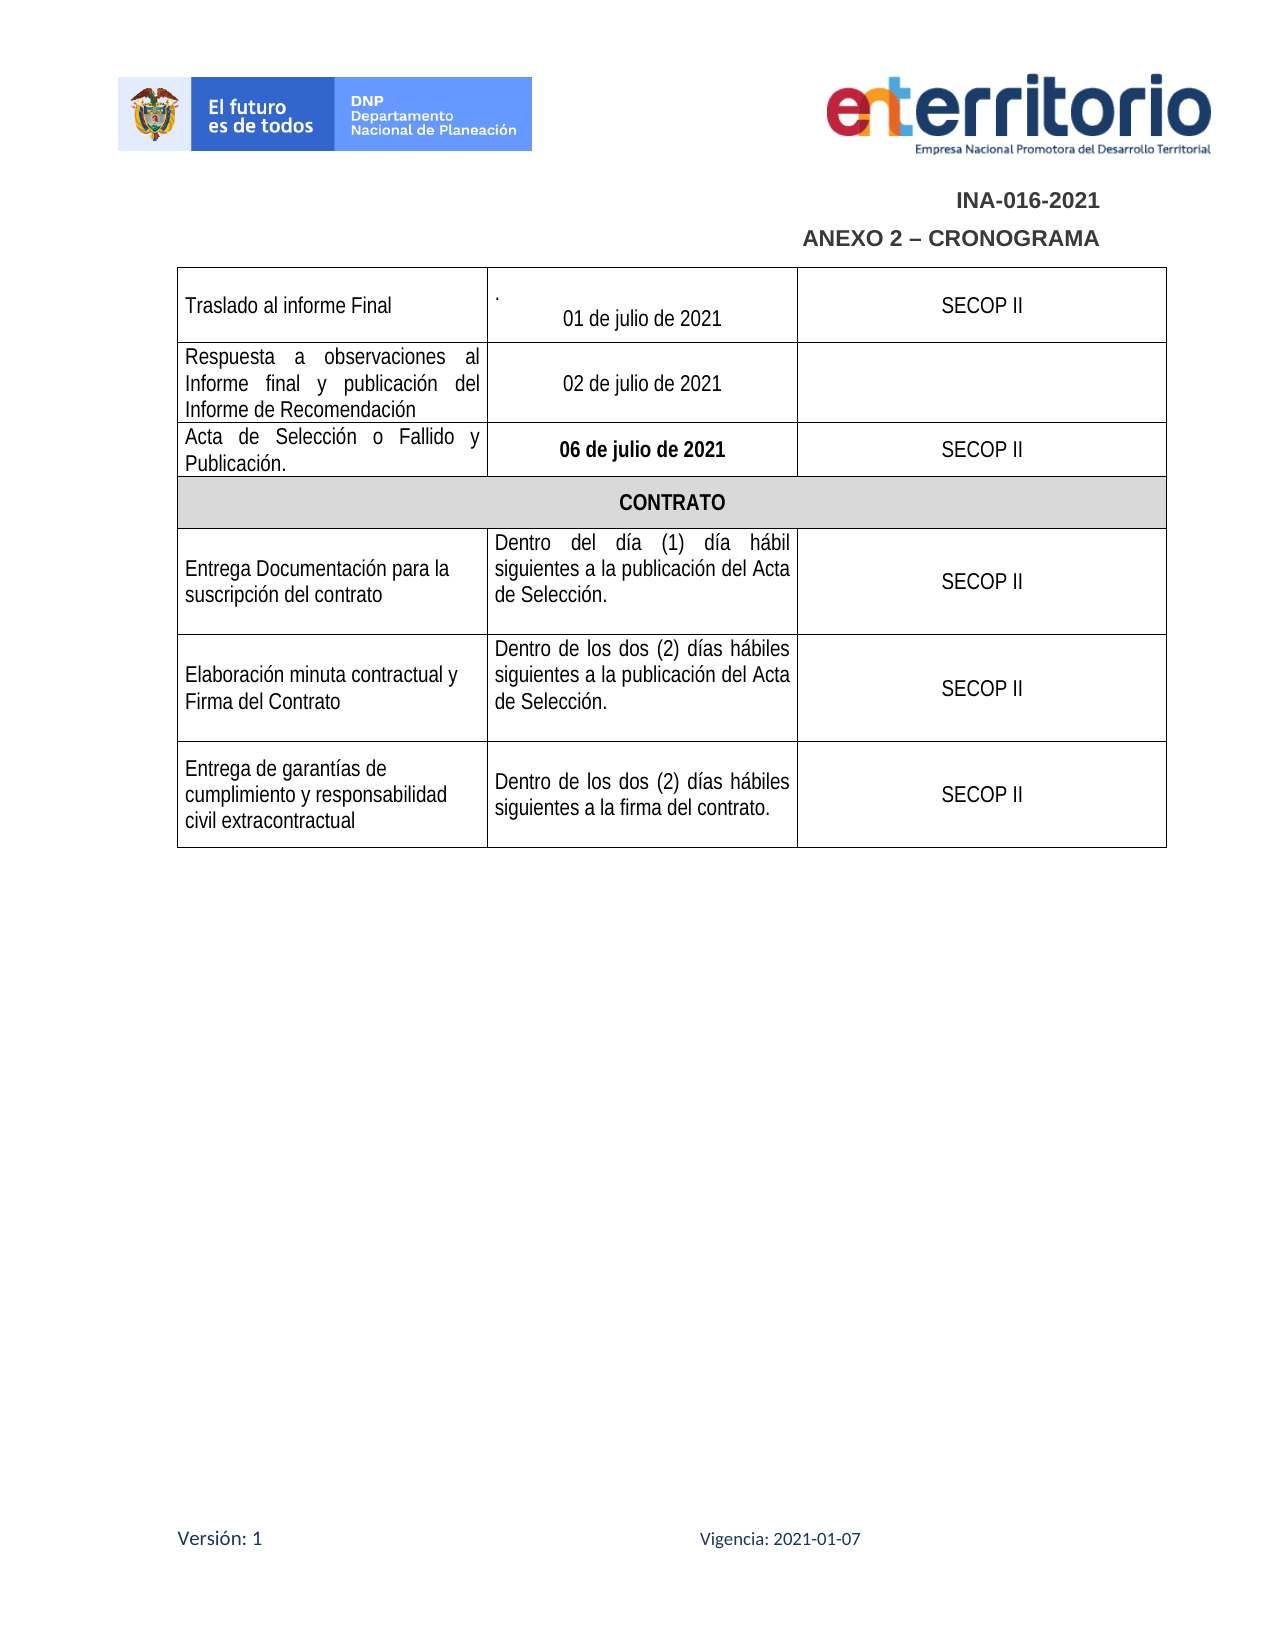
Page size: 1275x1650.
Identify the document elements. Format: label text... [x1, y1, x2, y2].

table_cell Dentro del día (1) día hábil siguientes a la publicación del Acta de Selección. [488, 529, 797, 634]
table_cell SECOP II [798, 268, 1166, 342]
picture [118, 77, 532, 151]
table_cell Entrega Documentación para la suscripción del contrato [178, 529, 487, 634]
table_cell 02 de julio de 2021 [488, 343, 797, 422]
table_cell SECOP II [798, 635, 1166, 741]
table_cell Dentro de los dos (2) días hábiles siguientes a la publicación del Acta de Selección. [488, 635, 797, 741]
table_cell Entrega de garantías de cumplimiento y responsabilidad civil extracontractual [178, 742, 487, 847]
table_cell Traslado al informe Final [178, 268, 487, 342]
table_cell Acta de Selección o Fallido y Publicación. [178, 423, 487, 476]
picture [827, 73, 1211, 155]
table_cell CONTRATO [178, 477, 1166, 528]
table_cell Elaboración minuta contractual y Firma del Contrato [178, 635, 487, 741]
table_cell SECOP II [798, 529, 1166, 634]
table_cell SECOP II [798, 423, 1166, 476]
table_cell [798, 343, 1166, 422]
table_cell Dentro de los dos (2) días hábiles siguientes a la firma del contrato. [488, 742, 797, 847]
table_cell SECOP II [798, 742, 1166, 847]
table_cell Respuesta a observaciones al Informe final y publicación del Informe de Recomendación [178, 343, 487, 422]
table_cell . 01 de julio de 2021 [488, 268, 797, 342]
table_cell 06 de julio de 2021 [488, 423, 797, 476]
